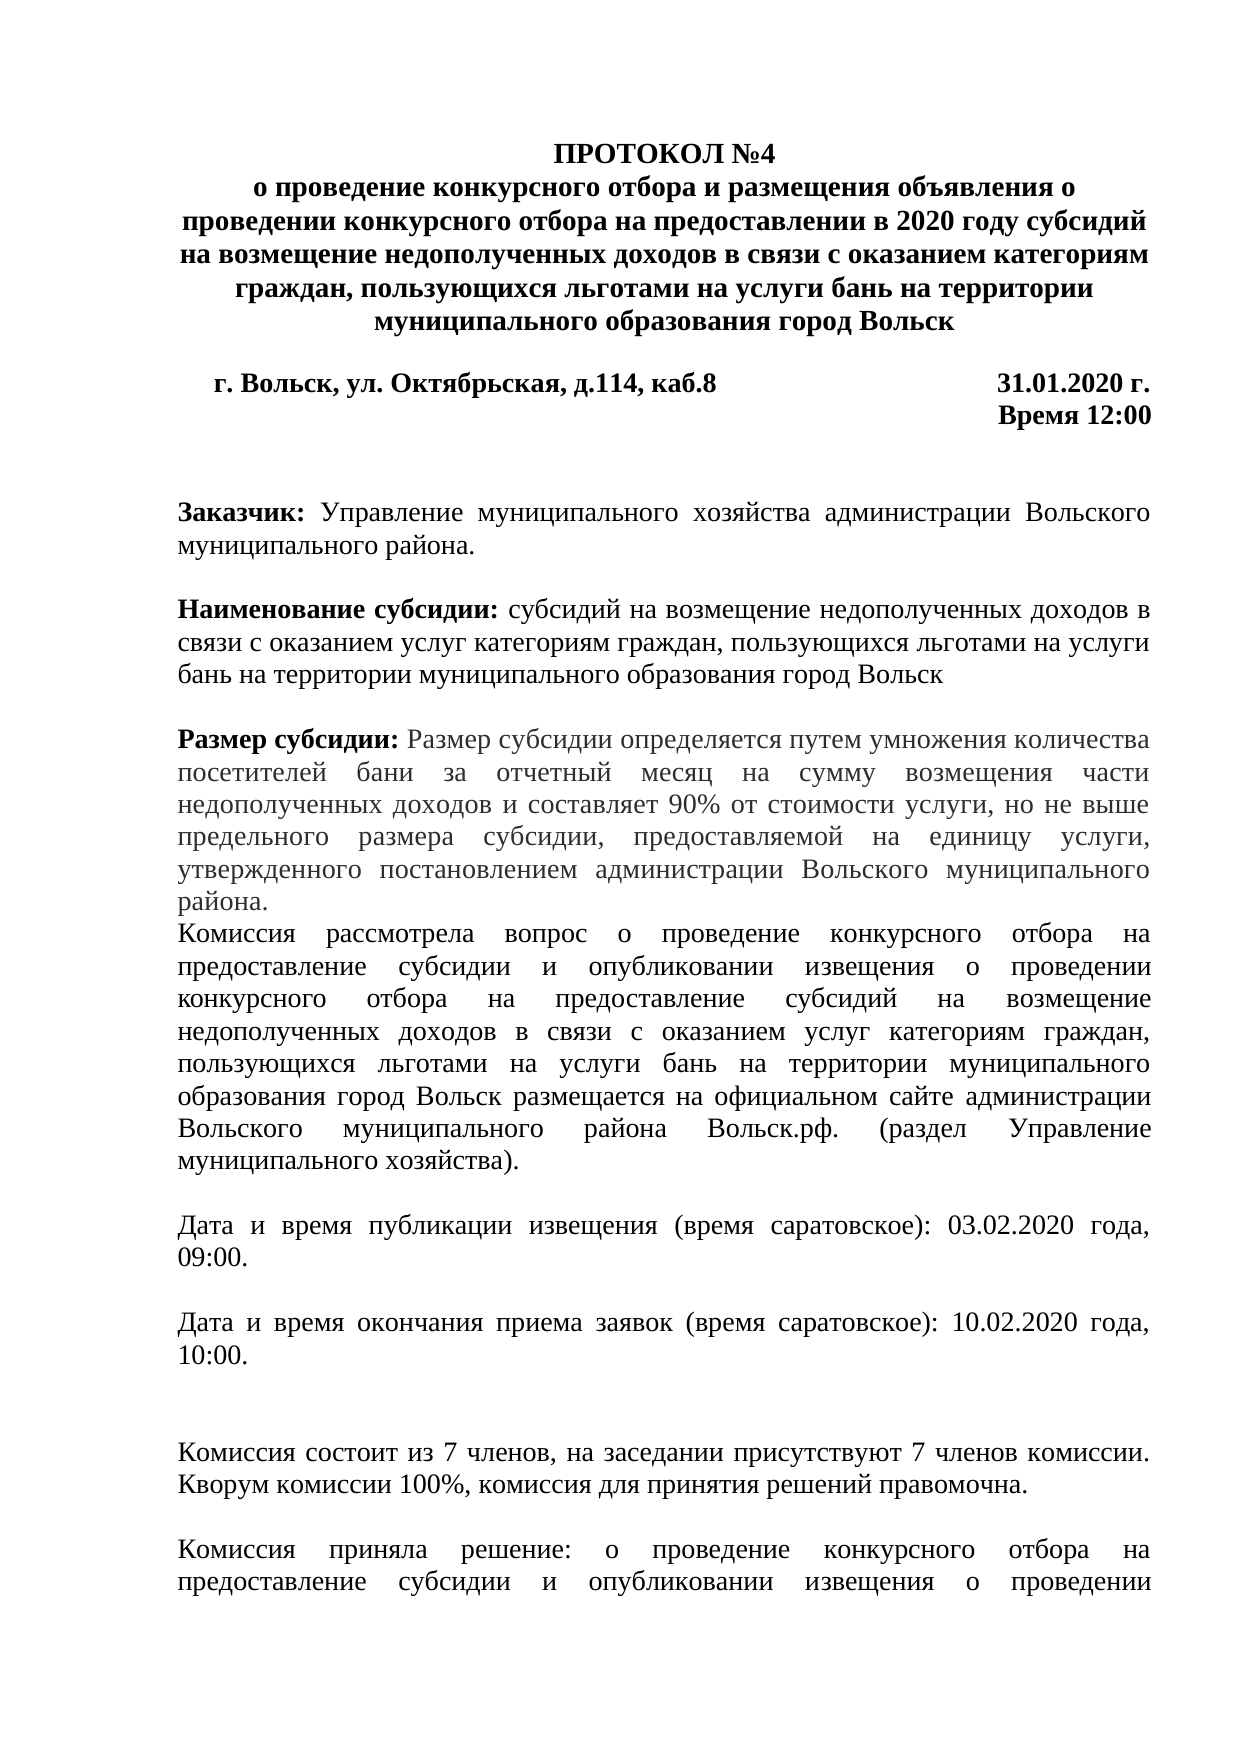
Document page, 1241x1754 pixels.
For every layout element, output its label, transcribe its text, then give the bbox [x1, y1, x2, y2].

text Комиссия рассмотрела вопрос о проведение конкурсного отбора на предоставление субсидии и опубликовании извещения о проведении конкурсного отбора на предоставление субсидий на возмещение недополученных доходов в связи с оказанием услуг категориям граждан, пользующихся льготами на услуги бань на территории муниципального образования город Вольск размещается на официальном сайте администрации Вольского муниципального района Вольск.рф. (раздел Управление муниципального хозяйства). [177, 917, 1152, 1176]
text Комиссия состоит из 7 членов, на заседании присутствуют 7 членов комиссии. Кворум комиссии 100%, комиссия для принятия решений правомочна. [177, 1435, 1152, 1500]
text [177, 1532, 1152, 1597]
text Размер субсидии: Размер субсидии определяется путем умножения количества посетителей бани за отчетный месяц на сумму возмещения части недополученных доходов и составляет 90% от стоимости услуги, но не выше предельного размера субсидии, предоставляемой на единицу услуги, утвержденного постановлением администрации Вольского муниципального района. [177, 722, 1152, 917]
text о проведение конкурсного отбора и размещения объявления о проведении конкурсного отбора на предоставлении в 2020 году субсидий на возмещение недополученных доходов в связи с оказанием категориям граждан, пользующихся льготами на услуги бань на территории муниципального образования город Вольск [177, 169, 1152, 337]
text Дата и время окончания приема заявок (время саратовское): 10.02.2020 года, 10:00. [177, 1305, 1152, 1370]
text Заказчик: Управление муниципального хозяйства администрации Вольского муниципального района. [177, 495, 1152, 560]
text ПРОТОКОЛ №4 [177, 136, 1152, 169]
text г. Вольск, ул. Октябрьская, д.114, каб.8 31.01.2020 г. Время 12:00 [177, 366, 1152, 431]
text Наименование субсидии: субсидий на возмещение недополученных доходов в связи с оказанием услуг категориям граждан, пользующихся льготами на услуги бань на территории муниципального образования город Вольск [177, 593, 1152, 690]
text Дата и время публикации извещения (время саратовское): 03.02.2020 года, 09:00. [177, 1208, 1152, 1273]
